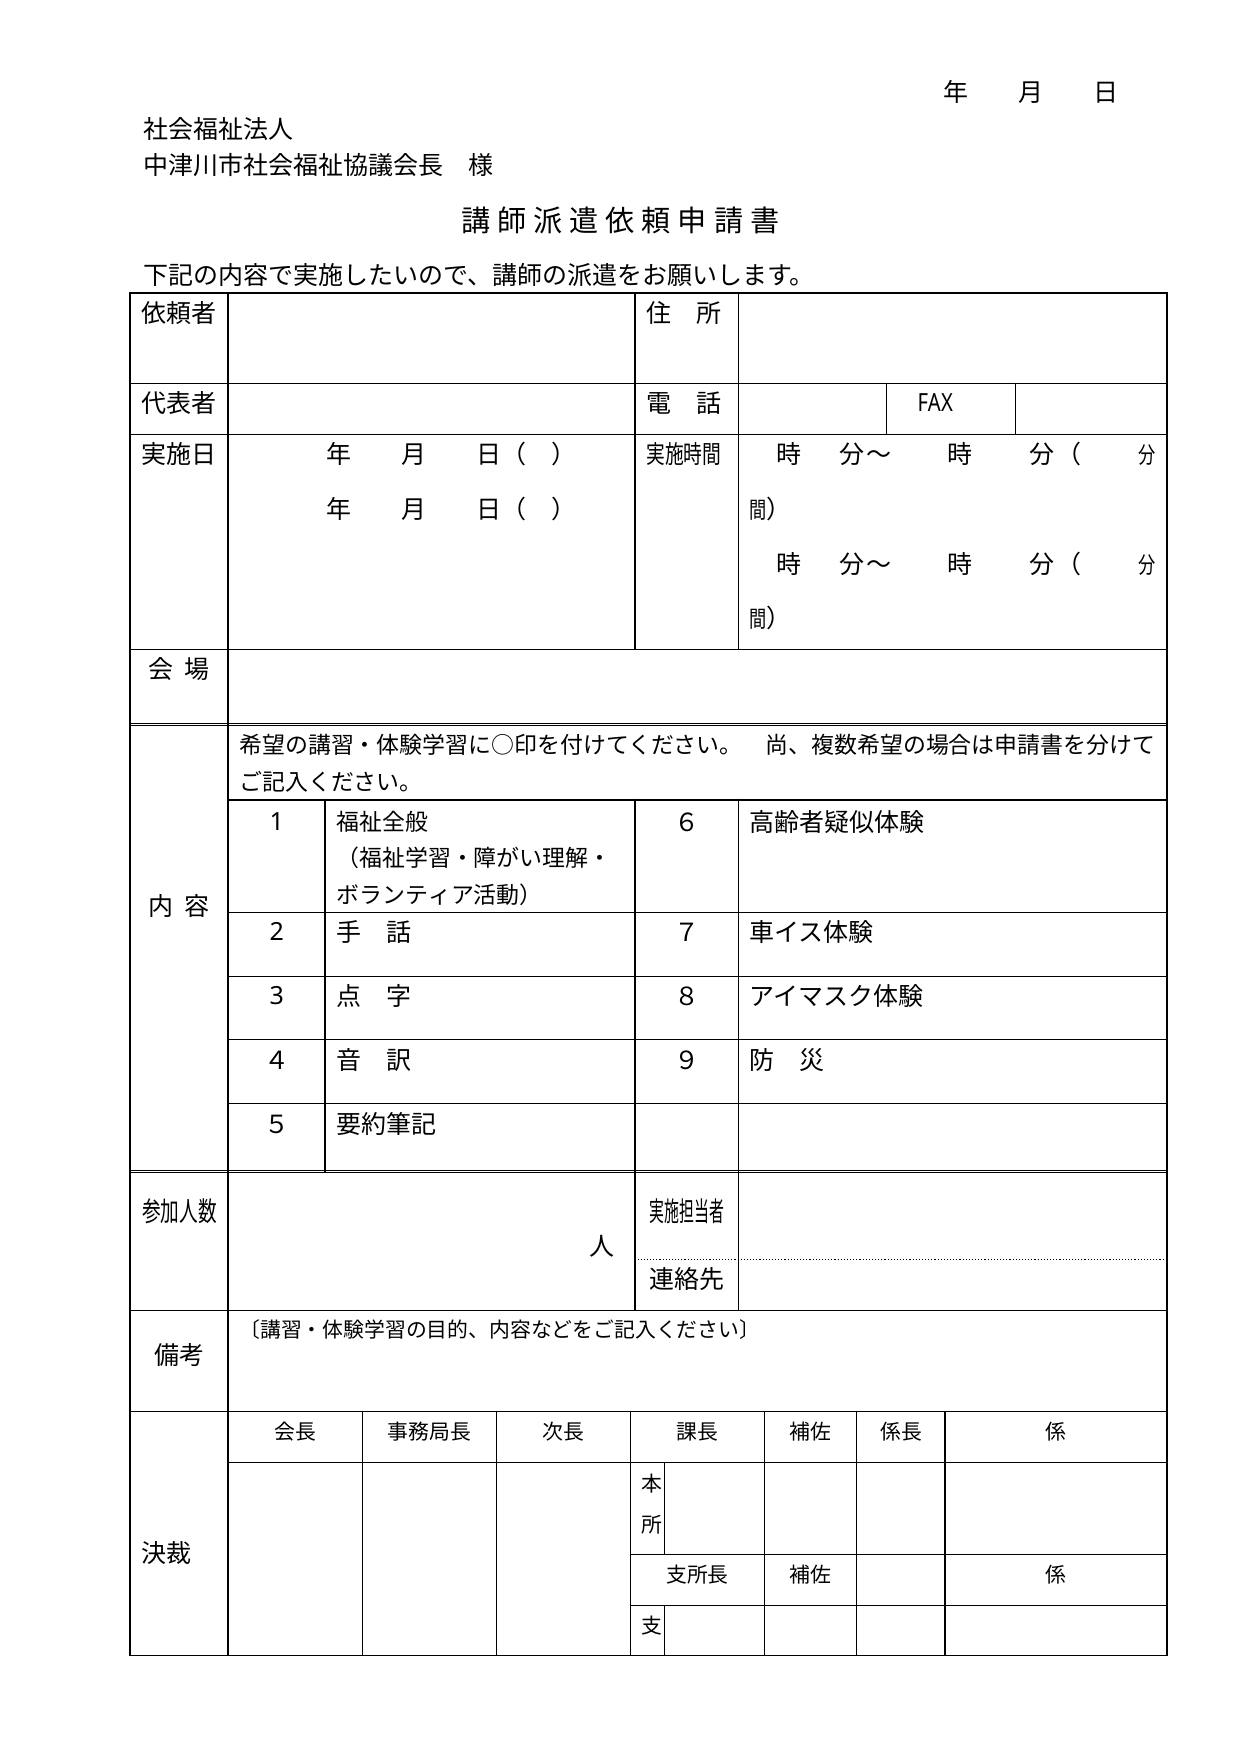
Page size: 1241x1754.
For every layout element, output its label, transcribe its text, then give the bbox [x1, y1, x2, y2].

text 講師派遣依頼申請書 [118, 182, 1122, 255]
text 下記の内容で実施したいので、講師の派遣をお願いします。 [118, 255, 1122, 292]
table_header 住 所 [636, 294, 738, 383]
table_cell 電 話 [636, 384, 738, 433]
table_cell ６ [636, 801, 738, 912]
table_cell 備考 [131, 1311, 227, 1411]
table_cell 課長 [631, 1412, 764, 1462]
table_cell [229, 1463, 362, 1655]
table_cell 会 場 [131, 650, 227, 723]
table_cell [665, 1463, 764, 1554]
table_cell 年 月 日（ ） 年 月 日（ ） [229, 435, 634, 648]
table_cell 実施担当者 [636, 1173, 738, 1259]
table_cell [1016, 384, 1166, 433]
table_cell 防 災 [739, 1040, 1166, 1103]
table_cell [765, 1606, 856, 1655]
table_cell アイマスク体験 [739, 977, 1166, 1039]
table_cell [739, 1104, 1166, 1169]
table_cell [857, 1463, 944, 1554]
table_cell 人 [229, 1173, 634, 1309]
table_cell 参加人数 [131, 1173, 227, 1309]
table_cell 補佐 [765, 1412, 856, 1462]
table_cell [665, 1606, 764, 1655]
table_cell ９ [636, 1040, 738, 1103]
table_cell 内 容 [131, 726, 227, 1169]
table_cell 係 [946, 1555, 1166, 1605]
table_cell 時 分～ 時 分（ 分間） 時 分～ 時 分（ 分間） [739, 435, 1166, 648]
table_cell [946, 1606, 1166, 1655]
table_cell [497, 1463, 630, 1655]
table_cell 本所 [631, 1463, 664, 1554]
table_cell 車イス体験 [739, 913, 1166, 976]
table_cell 3 [229, 977, 324, 1039]
table_cell [946, 1463, 1166, 1554]
text 社会福祉法人 [118, 109, 1122, 146]
table_header 依頼者 [131, 294, 227, 383]
table_cell [739, 384, 886, 433]
text 年 月 日 [118, 73, 1122, 109]
table_cell 係長 [857, 1412, 944, 1462]
table_cell ４ [229, 1040, 324, 1103]
table_cell 〔講習・体験学習の目的、内容などをご記入ください〕 [229, 1311, 1166, 1411]
table_cell 実施時間 [636, 435, 738, 648]
table_cell 希望の講習・体験学習に○印を付けてください。 尚、複数希望の場合は申請書を分けてご記入ください。 [229, 726, 1166, 799]
table_header [739, 294, 1166, 383]
table_cell 手 話 [326, 913, 634, 976]
table_cell 次長 [497, 1412, 630, 1462]
table_cell 音 訳 [326, 1040, 634, 1103]
table_header [229, 294, 634, 383]
table_cell 代表者 [131, 384, 227, 433]
table_cell 高齢者疑似体験 [739, 801, 1166, 912]
table_cell [636, 1104, 738, 1169]
table_cell 2 [229, 913, 324, 976]
table_cell ７ [636, 913, 738, 976]
table_cell [857, 1555, 944, 1605]
table_cell FAX [887, 384, 1015, 433]
table_cell 支所長 [631, 1555, 764, 1605]
table_cell ５ [229, 1104, 324, 1169]
table_cell 要約筆記 [326, 1104, 634, 1169]
table_cell [765, 1463, 856, 1554]
table_cell 点 字 [326, 977, 634, 1039]
table_cell 支所 [631, 1606, 664, 1655]
text 社会福祉協議会長 様 [118, 146, 1122, 182]
table_cell [363, 1463, 496, 1655]
table_cell ８ [636, 977, 738, 1039]
table_cell [229, 650, 1166, 723]
table_cell [229, 384, 634, 433]
table_cell 会長 [229, 1412, 362, 1462]
table_cell [739, 1259, 1166, 1309]
table_cell 連絡先 [636, 1259, 738, 1309]
table_cell 決裁 [131, 1412, 227, 1655]
table_cell 事務局長 [363, 1412, 496, 1462]
table_cell 係 [946, 1412, 1166, 1462]
table_cell 補佐 [765, 1555, 856, 1605]
table_cell 1 [229, 801, 324, 912]
table_cell 実施日 [131, 435, 227, 648]
table_cell [857, 1606, 944, 1655]
table_cell 福祉全般 （福祉学習・障がい理解・ボランティア活動） [326, 801, 634, 912]
table_cell [739, 1173, 1166, 1259]
